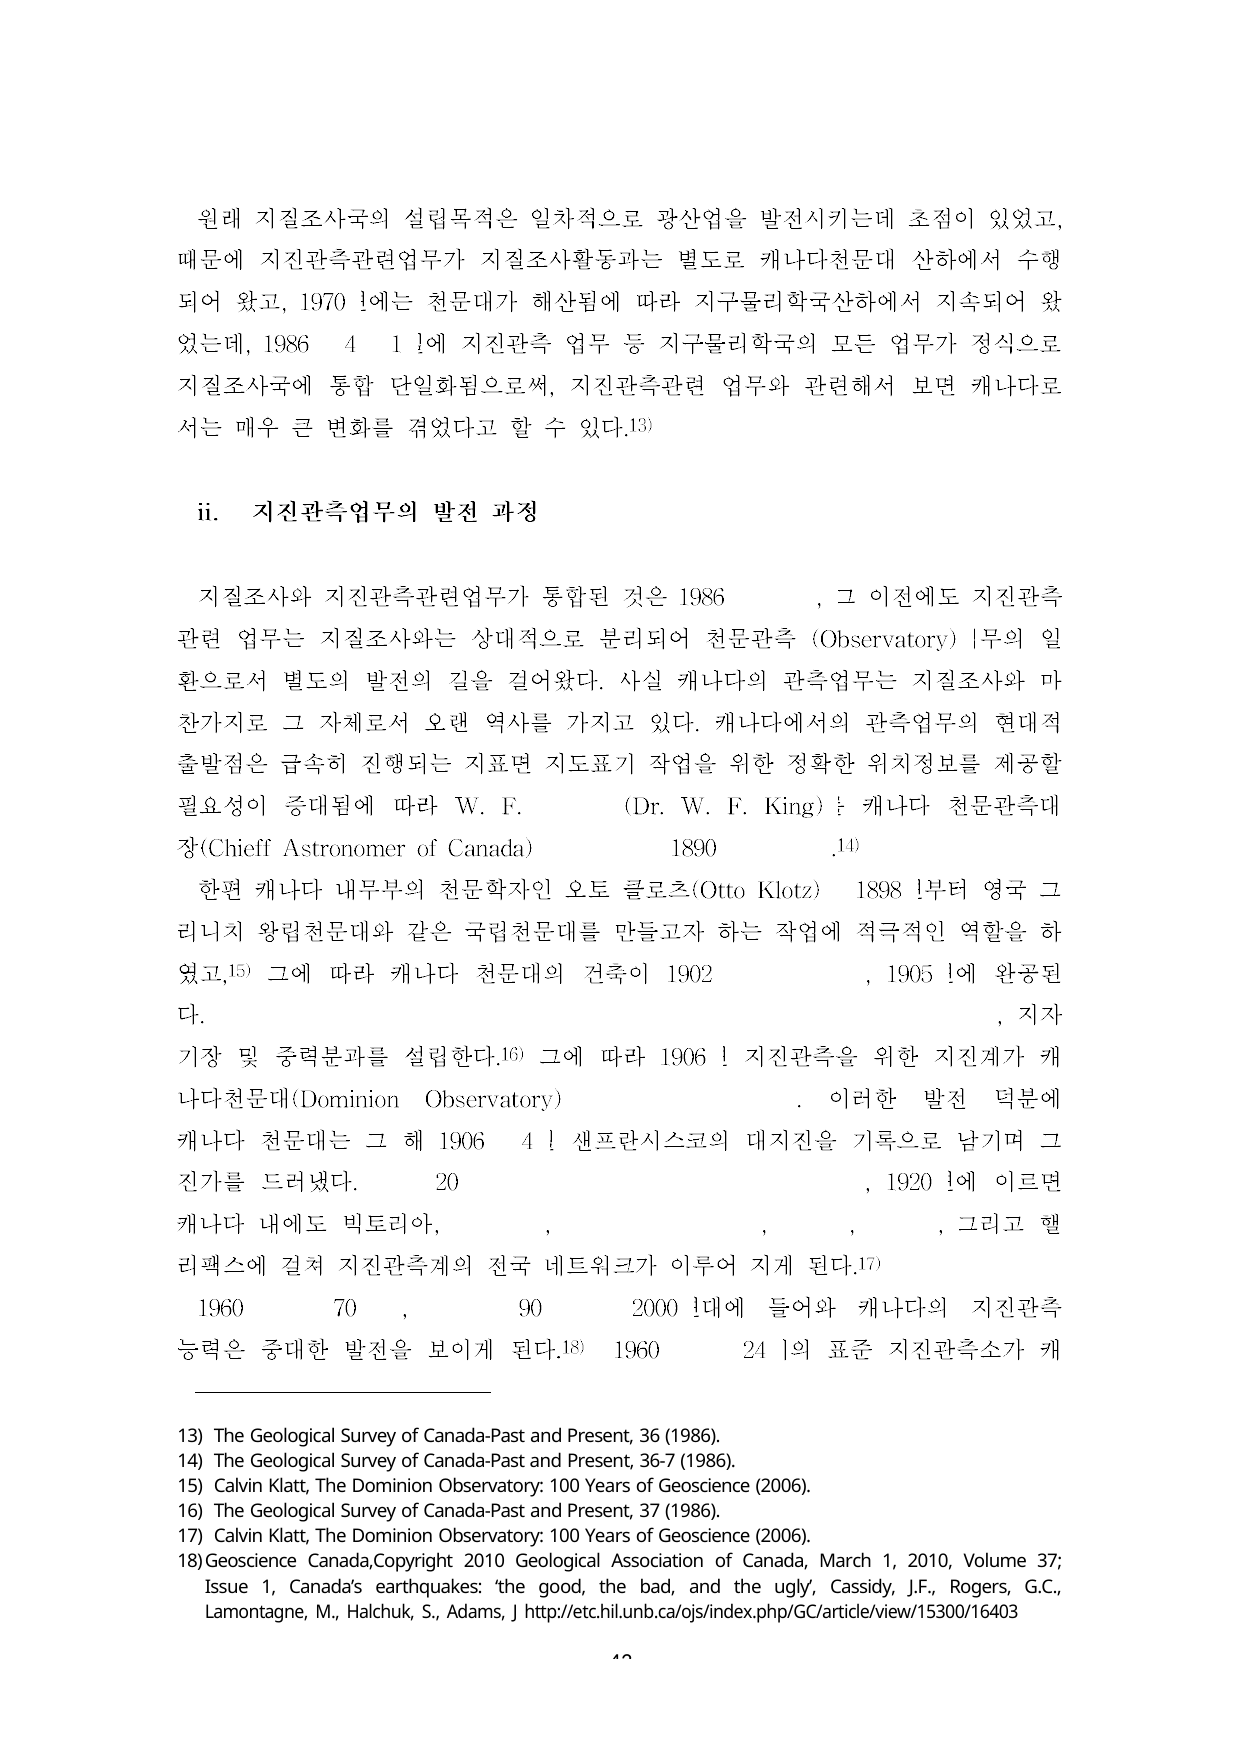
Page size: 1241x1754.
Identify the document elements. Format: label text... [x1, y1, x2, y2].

picture [539, 1040, 1077, 1070]
picture [176, 1040, 537, 1070]
picture [176, 1249, 894, 1279]
picture [176, 706, 1078, 736]
list The Geological Survey of Canada-Past and Present, 37 (1986). [177, 1497, 1090, 1523]
list Calvin Klatt, The Dominion Observatory: 100 Years of Geoscience (2006). [177, 1523, 1090, 1548]
list The Geological Survey of Canada-Past and Present, 36-7 (1986). [177, 1448, 1090, 1473]
list The Geological Survey of Canada-Past and Present, 36 (1986). [177, 1422, 1090, 1448]
picture [176, 285, 1078, 315]
picture [197, 580, 1078, 610]
picture [199, 1291, 1078, 1321]
picture [176, 664, 1078, 694]
picture [176, 831, 872, 861]
picture [615, 1333, 1078, 1363]
picture [176, 411, 665, 441]
picture [176, 369, 1078, 399]
picture [176, 789, 1077, 819]
picture [177, 244, 1078, 273]
picture [176, 1165, 1078, 1195]
picture [267, 957, 1077, 987]
picture [197, 202, 1079, 232]
picture [177, 915, 1077, 945]
picture [177, 748, 1077, 777]
picture [176, 1208, 1077, 1237]
picture [197, 496, 234, 525]
picture [176, 327, 1077, 357]
list Calvin Klatt, The Dominion Observatory: 100 Years of Geoscience (2006). [177, 1473, 1090, 1497]
picture [176, 622, 1078, 652]
picture [197, 873, 1077, 903]
picture [252, 496, 555, 525]
picture [176, 1124, 1078, 1154]
picture [176, 998, 1078, 1028]
picture [176, 1333, 597, 1363]
list Geoscience Canada,Copyright 2010 Geological Association of Canada, March 1, 2010, Volume 37; Issue 1, Canada’s earthquakes: ‘the good, the bad, and the ugly’, Cassidy, J.F., Rogers, G.C., Lamontagne, M., Halchuk, S., Adams, J http://etc.hil.unb.ca/ojs/index.php/GC/article/view/15300/16403 [177, 1548, 1063, 1624]
picture [176, 1082, 1078, 1112]
picture [176, 957, 264, 987]
